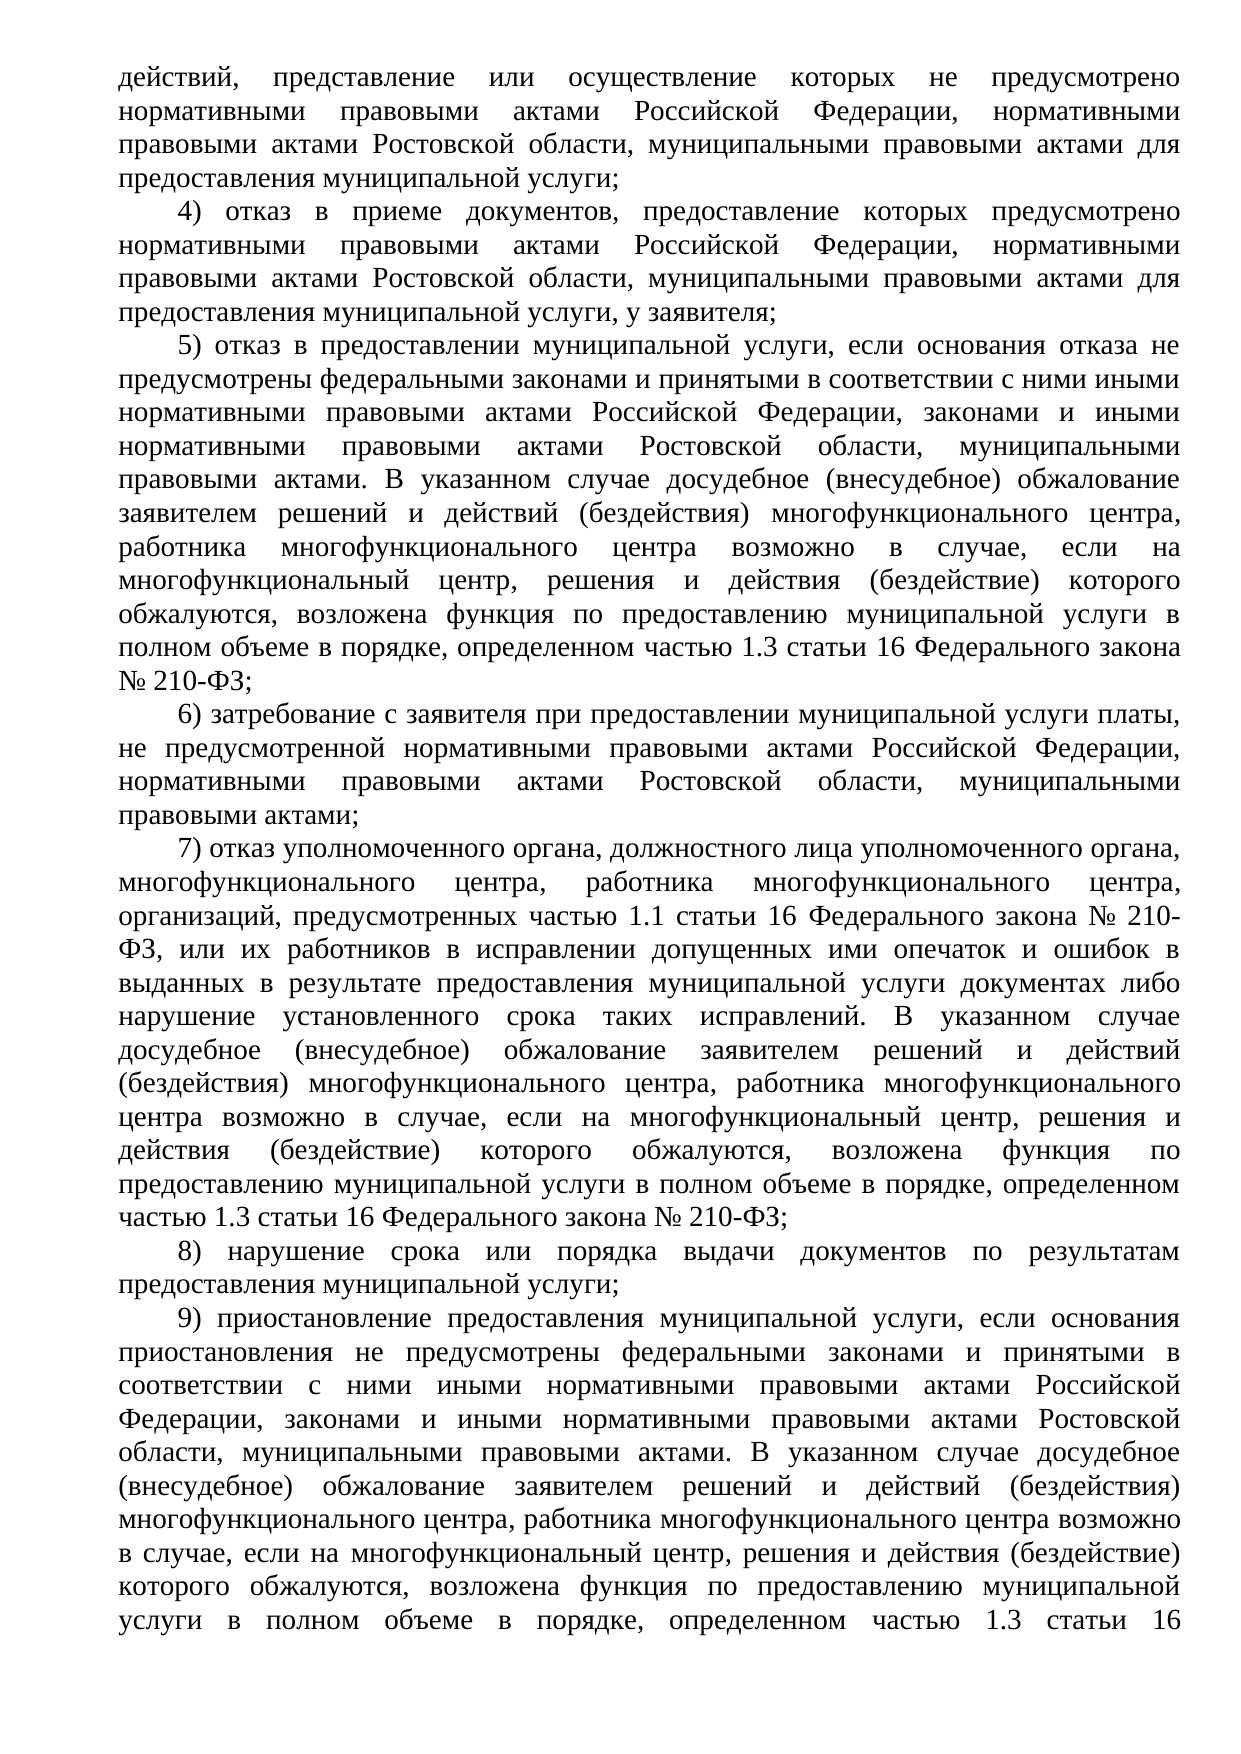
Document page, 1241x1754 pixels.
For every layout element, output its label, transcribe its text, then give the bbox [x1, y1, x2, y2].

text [118, 59, 1181, 193]
text 8) нарушение срока или порядка выдачи документов по результатам предоставления муниципальной услуги; [118, 1233, 1181, 1300]
text 5) отказ в предоставлении муниципальной услуги, если основания отказа не предусмотрены федеральными законами и принятыми в соответствии с ними иными нормативными правовыми актами Российской Федерации, законами и иными нормативными правовыми актами Ростовской области, муниципальными правовыми актами. В указанном случае досудебное (внесудебное) обжалование заявителем решений и действий (бездействия) многофункционального центра, работника многофункционального центра возможно в случае, если на многофункциональный центр, решения и действия (бездействие) которого обжалуются, возложена функция по предоставлению муниципальной услуги в полном объеме в порядке, определенном частью 1.3 статьи 16 Федерального закона № 210-ФЗ; [118, 327, 1181, 696]
text 6) затребование с заявителя при предоставлении муниципальной услуги платы, не предусмотренной нормативными правовыми актами Российской Федерации, нормативными правовыми актами Ростовской области, муниципальными правовыми актами; [118, 696, 1181, 831]
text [118, 1300, 1181, 1636]
text 4) отказ в приеме документов, предоставление которых предусмотрено нормативными правовыми актами Российской Федерации, нормативными правовыми актами Ростовской области, муниципальными правовыми актами для предоставления муниципальной услуги, у заявителя; [118, 193, 1181, 327]
text 7) отказ уполномоченного органа, должностного лица уполномоченного органа, многофункционального центра, работника многофункционального центра, организаций, предусмотренных частью 1.1 статьи 16 Федерального закона № 210-ФЗ, или их работников в исправлении допущенных ими опечаток и ошибок в выданных в результате предоставления муниципальной услуги документах либо нарушение установленного срока таких исправлений. В указанном случае досудебное (внесудебное) обжалование заявителем решений и действий (бездействия) многофункционального центра, работника многофункционального центра возможно в случае, если на многофункциональный центр, решения и действия (бездействие) которого обжалуются, возложена функция по предоставлению муниципальной услуги в полном объеме в порядке, определенном частью 1.3 статьи 16 Федерального закона № 210-ФЗ; [118, 831, 1181, 1233]
